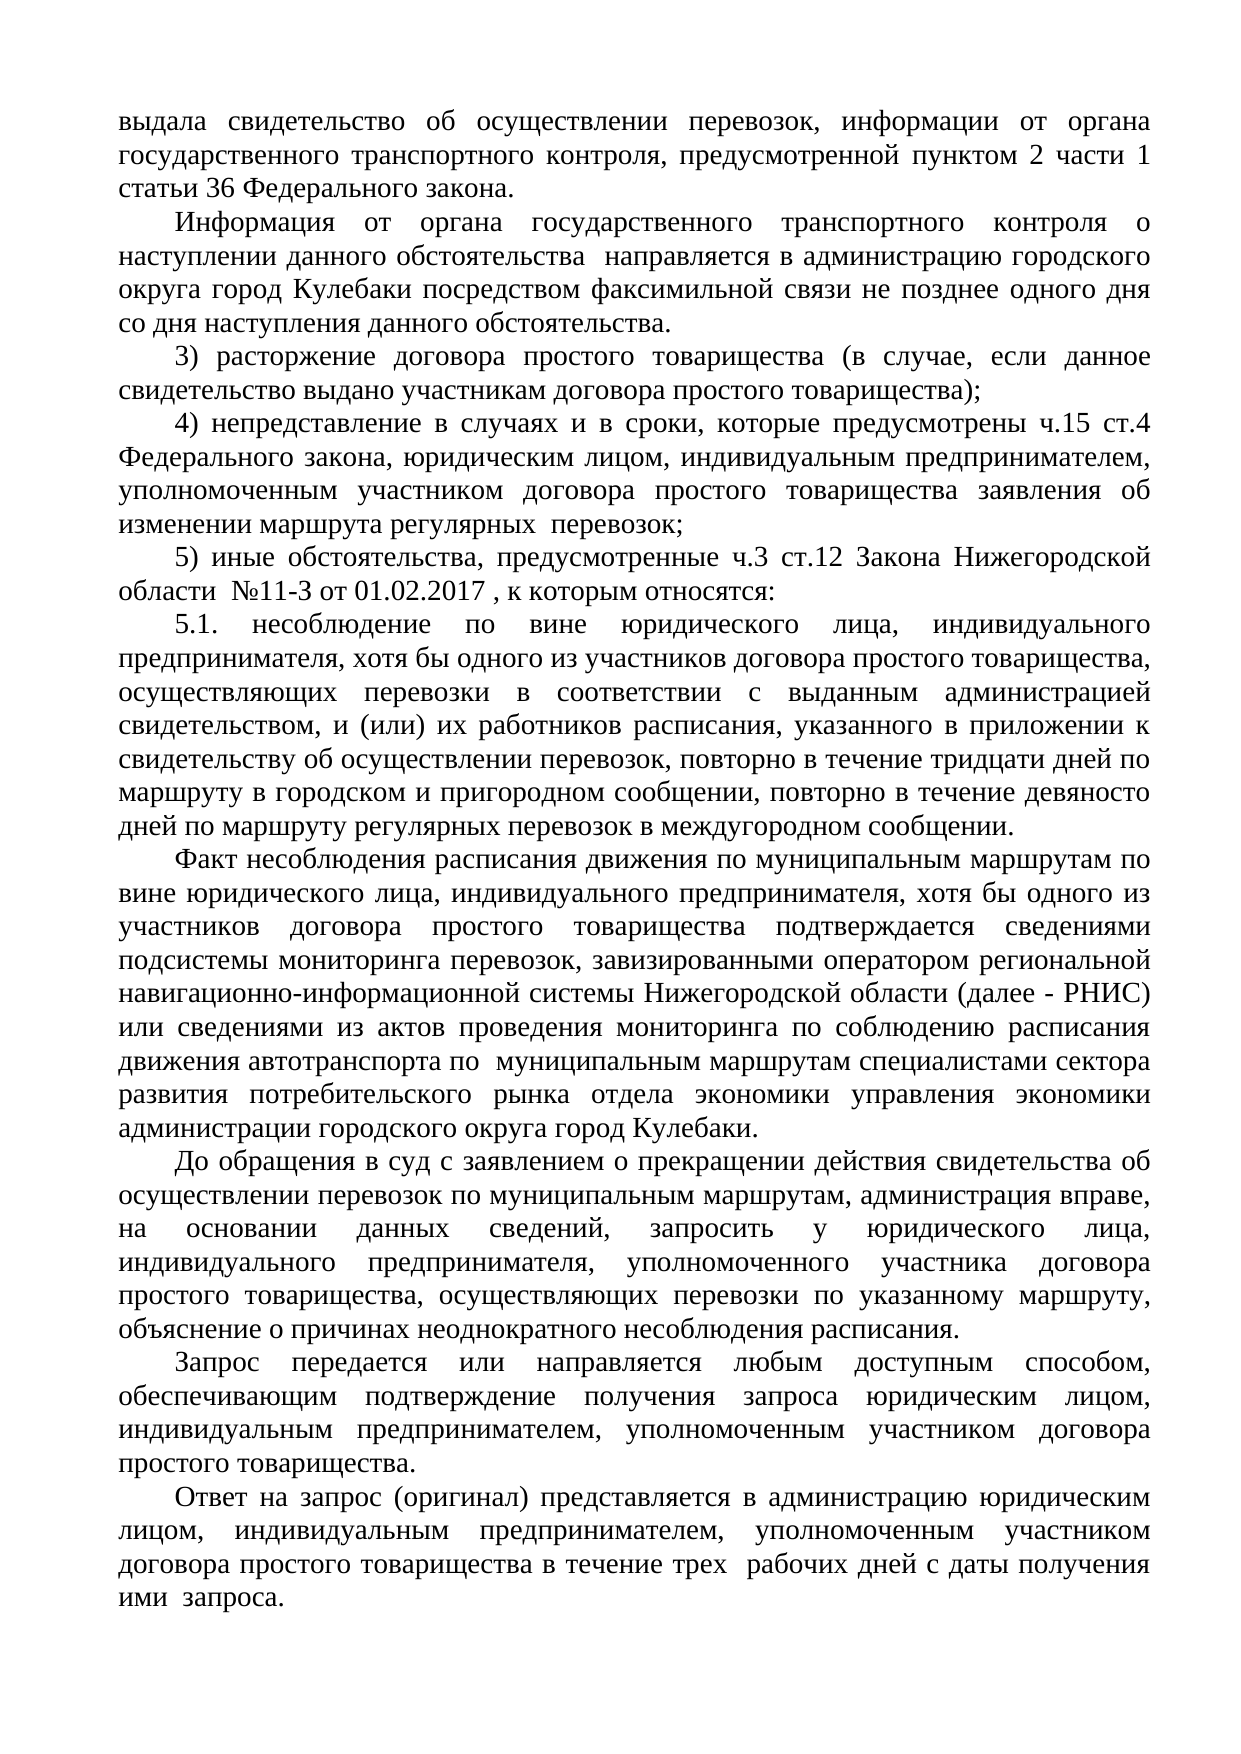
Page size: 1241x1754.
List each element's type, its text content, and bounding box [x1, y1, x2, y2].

text До обращения в суд с заявлением о прекращении действия свидетельства об осуществлении перевозок по муниципальным маршрутам, администрация вправе, на основании данных сведений, запросить у юридического лица, индивидуального предпринимателя, уполномоченного участника договора простого товарищества, осуществляющих перевозки по указанному маршруту, объяснение о причинах неоднократного несоблюдения расписания. [118, 1143, 1152, 1344]
text Факт несоблюдения расписания движения по муниципальным маршрутам по вине юридического лица, индивидуального предпринимателя, хотя бы одного из участников договора простого товарищества подтверждается сведениями подсистемы мониторинга перевозок, завизированными оператором региональной навигационно-информационной системы Нижегородской области (далее - РНИС) или сведениями из актов проведения мониторинга по соблюдению расписания движения автотранспорта по муниципальным маршрутам специалистами сектора развития потребительского рынка отдела экономики управления экономики администрации городского округа город Кулебаки. [118, 841, 1152, 1143]
text 3) расторжение договора простого товарищества (в случае, если данное свидетельство выдано участникам договора простого товарищества); [118, 338, 1152, 405]
text 4) непредставление в случаях и в сроки, которые предусмотрены ч.15 ст.4 Федерального закона, юридическим лицом, индивидуальным предпринимателем, уполномоченным участником договора простого товарищества заявления об изменении маршрута регулярных перевозок; [118, 405, 1152, 539]
text 5) иные обстоятельства, предусмотренные ч.3 ст.12 Закона Нижегородской области №11-З от 01.02.2017 , к которым относятся: [118, 539, 1152, 607]
text Ответ на запрос (оригинал) представляется в администрацию юридическим лицом, индивидуальным предпринимателем, уполномоченным участником договора простого товарищества в течение трех рабочих дней с даты получения ими запроса. [118, 1479, 1152, 1613]
text Информация от органа государственного транспортного контроля о наступлении данного обстоятельства направляется в администрацию городского округа город Кулебаки посредством факсимильной связи не позднее одного дня со дня наступления данного обстоятельства. [118, 204, 1152, 338]
text Запрос передается или направляется любым доступным способом, обеспечивающим подтверждение получения запроса юридическим лицом, индивидуальным предпринимателем, уполномоченным участником договора простого товарищества. [118, 1344, 1152, 1479]
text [118, 103, 1152, 204]
text 5.1. несоблюдение по вине юридического лица, индивидуального предпринимателя, хотя бы одного из участников договора простого товарищества, осуществляющих перевозки в соответствии с выданным администрацией свидетельством, и (или) их работников расписания, указанного в приложении к свидетельству об осуществлении перевозок, повторно в течение тридцати дней по маршруту в городском и пригородном сообщении, повторно в течение девяносто дней по маршруту регулярных перевозок в междугородном сообщении. [118, 607, 1152, 841]
